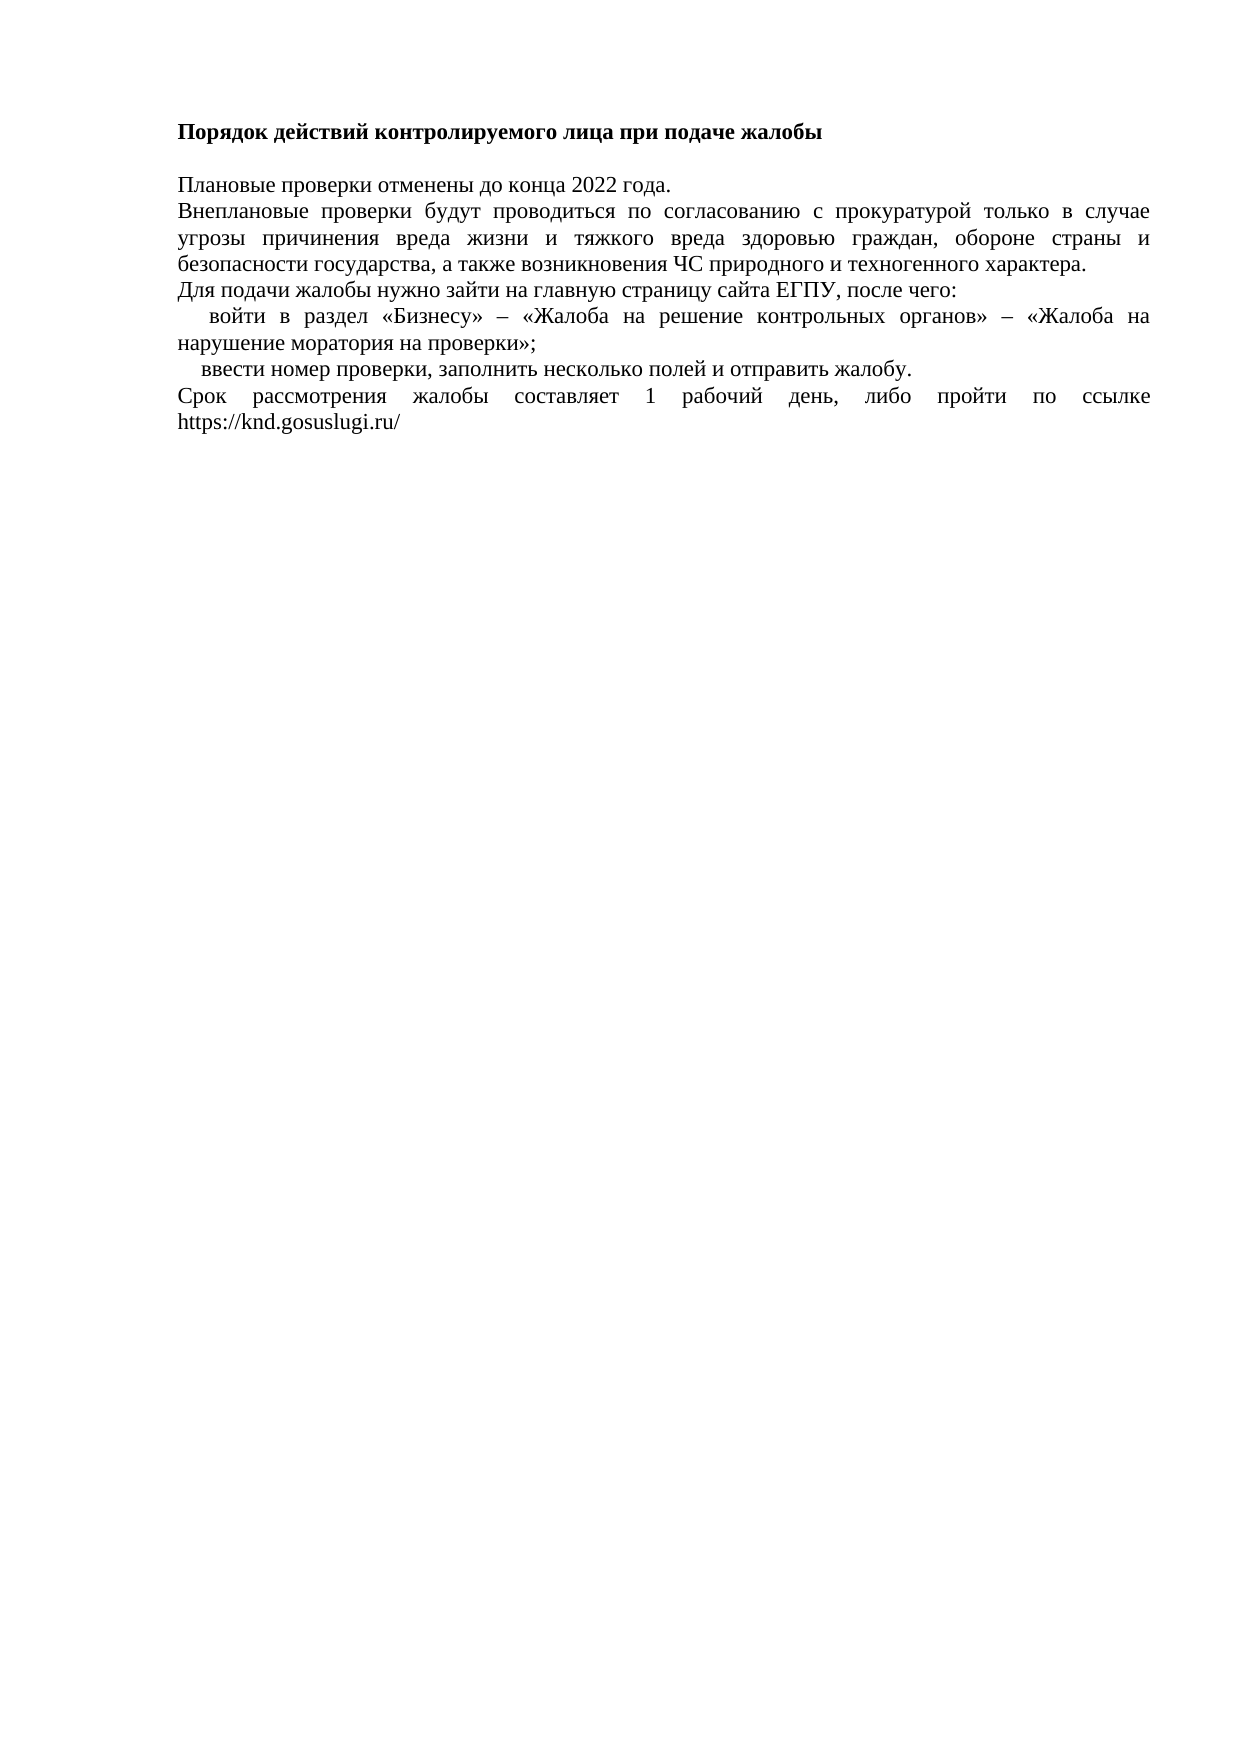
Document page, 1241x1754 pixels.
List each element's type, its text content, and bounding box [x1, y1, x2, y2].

text  войти в раздел «Бизнесу» – «Жалоба на решение контрольных органов» – «Жалоба на нарушение моратория на проверки»; [177, 303, 1152, 355]
text Внеплановые проверки будут проводиться по согласованию с прокуратурой только в случае угрозы причинения вреда жизни и тяжкого вреда здоровью граждан, обороне страны и безопасности государства, а также возникновения ЧС природного и техногенного характера. [177, 197, 1152, 276]
text Порядок действий контролируемого лица при подаче жалобы [177, 118, 1152, 144]
text Срок рассмотрения жалобы составляет 1 рабочий день, либо пройти по ссылке https://knd.gosuslugi.ru/ [177, 382, 1152, 434]
text Для подачи жалобы нужно зайти на главную страницу сайта ЕГПУ, после чего: [177, 276, 1152, 303]
text Плановые проверки отменены до конца 2022 года. [177, 171, 1152, 197]
text  ввести номер проверки, заполнить несколько полей и отправить жалобу. [177, 355, 1152, 382]
